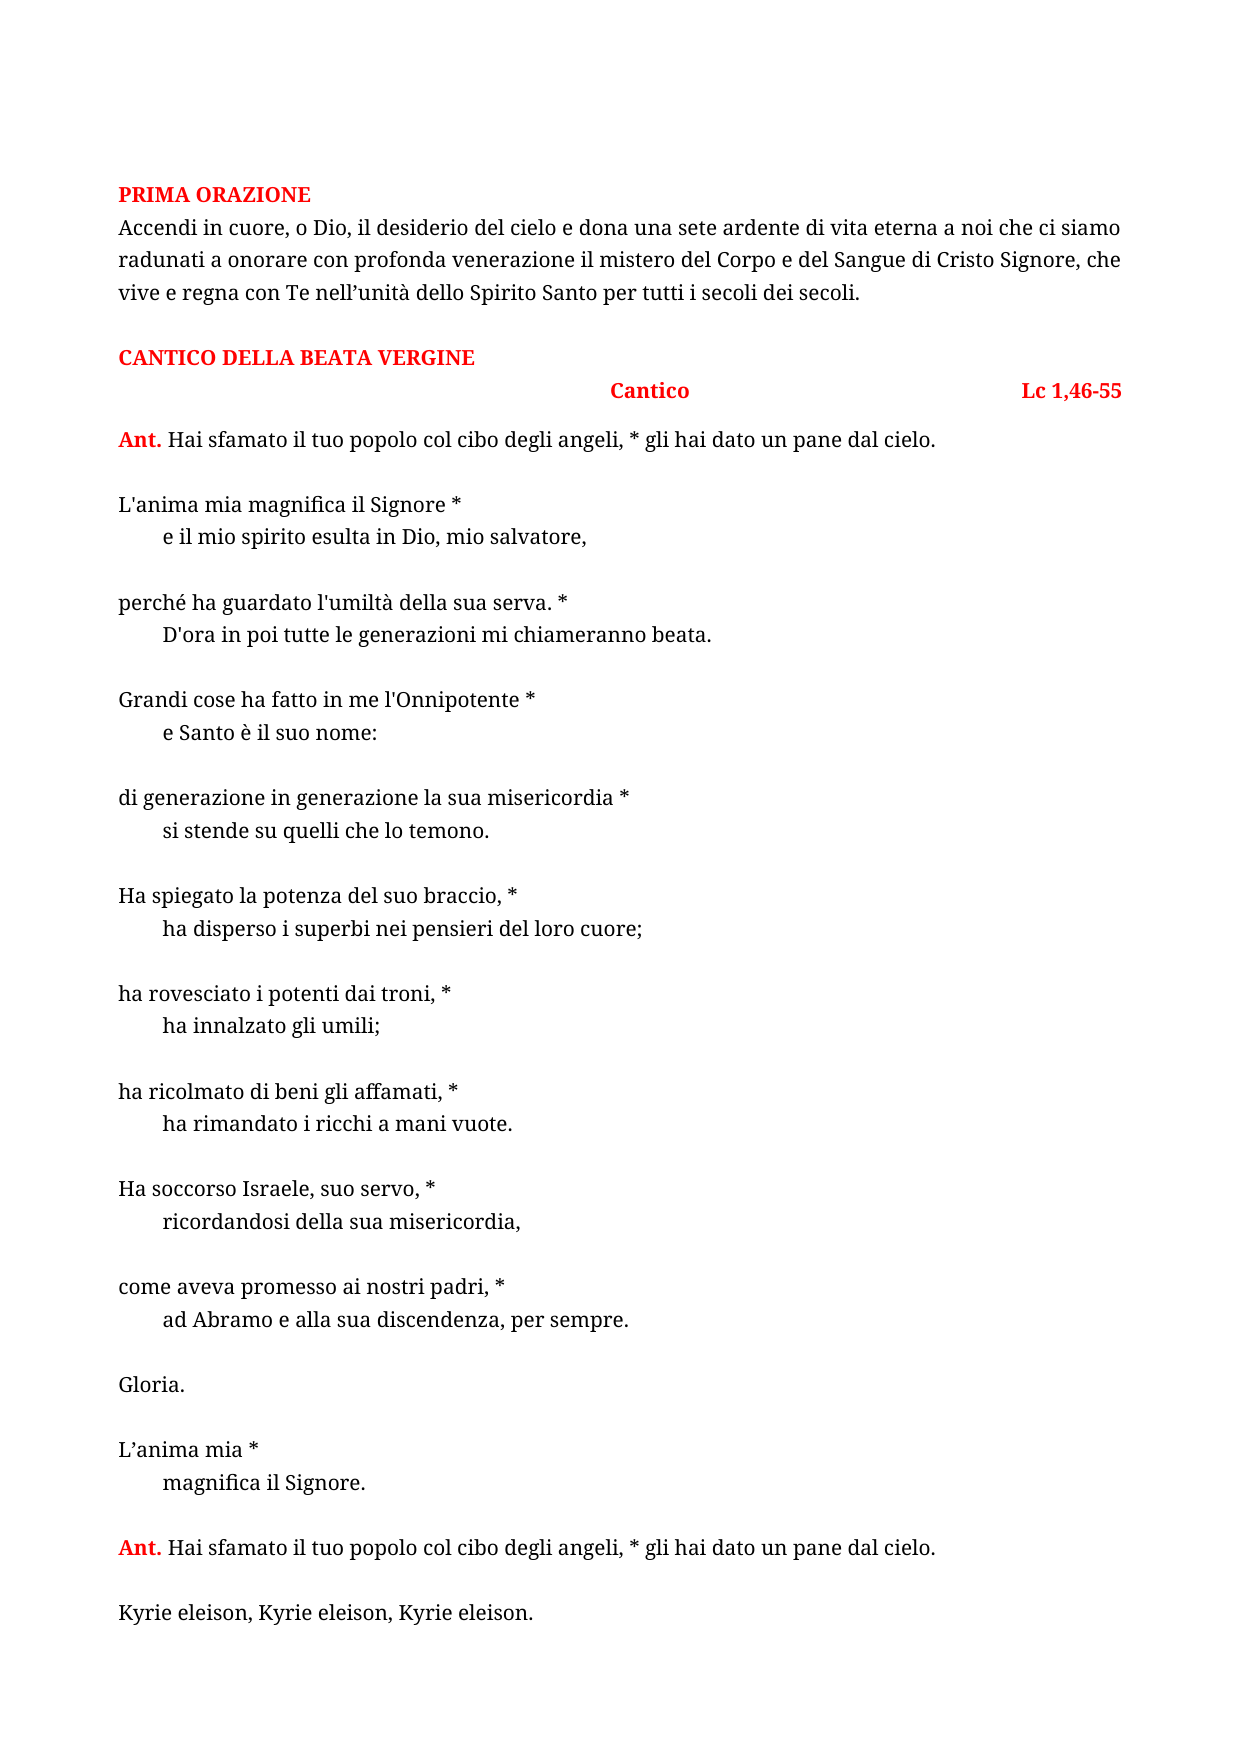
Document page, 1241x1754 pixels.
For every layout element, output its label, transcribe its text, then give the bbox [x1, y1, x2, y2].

text Kyrie eleison, Kyrie eleison, Kyrie eleison. [118, 1598, 1122, 1627]
text D'ora in poi tutte le generazioni mi chiameranno beata. [118, 620, 1122, 649]
text PRIMA ORAZIONE [118, 180, 1122, 209]
text CANTICO DELLA BEATA VERGINE [118, 343, 1122, 372]
text Ha spiegato la potenza del suo braccio, * [118, 881, 1122, 909]
text Cantico Lc 1,46-55 [118, 376, 1122, 404]
text Accendi in cuore, o Dio, il desiderio del cielo e dona una sete ardente di vita eterna a noi che ci siamo radunati a onorare con profonda venerazione il mistero del Corpo e del Sangue di Cristo Signore, che vive e regna con Te nell’unità dello Spirito Santo per tutti i secoli dei secoli. [118, 213, 1122, 306]
text ad Abramo e alla sua discendenza, per sempre. [118, 1305, 1122, 1333]
text di generazione in generazione la sua misericordia * [118, 783, 1122, 812]
text Gloria. [118, 1370, 1122, 1399]
text L'anima mia magnifica il Signore * [118, 490, 1122, 518]
text ha disperso i superbi nei pensieri del loro cuore; [118, 914, 1122, 942]
text e Santo è il suo nome: [118, 718, 1122, 747]
text ricordandosi della sua misericordia, [118, 1207, 1122, 1236]
text ha innalzato gli umili; [118, 1012, 1122, 1040]
text Ha soccorso Israele, suo servo, * [118, 1174, 1122, 1203]
text Grandi cose ha fatto in me l'Onnipotente * [118, 686, 1122, 714]
text ha rimandato i ricchi a mani vuote. [118, 1109, 1122, 1138]
text perché ha guardato l'umiltà della sua serva. * [118, 588, 1122, 616]
text si stende su quelli che lo temono. [118, 816, 1122, 844]
text come aveva promesso ai nostri padri, * [118, 1272, 1122, 1301]
text L’anima mia * [118, 1435, 1122, 1464]
text Ant. Hai sfamato il tuo popolo col cibo degli angeli, * gli hai dato un pane dal cielo. [118, 425, 1122, 453]
text ha ricolmato di beni gli affamati, * [118, 1077, 1122, 1105]
text e il mio spirito esulta in Dio, mio salvatore, [118, 522, 1122, 551]
text magnifica il Signore. [118, 1468, 1122, 1496]
text ha rovesciato i potenti dai troni, * [118, 979, 1122, 1007]
text Ant. Hai sfamato il tuo popolo col cibo degli angeli, * gli hai dato un pane dal cielo. [118, 1533, 1122, 1562]
